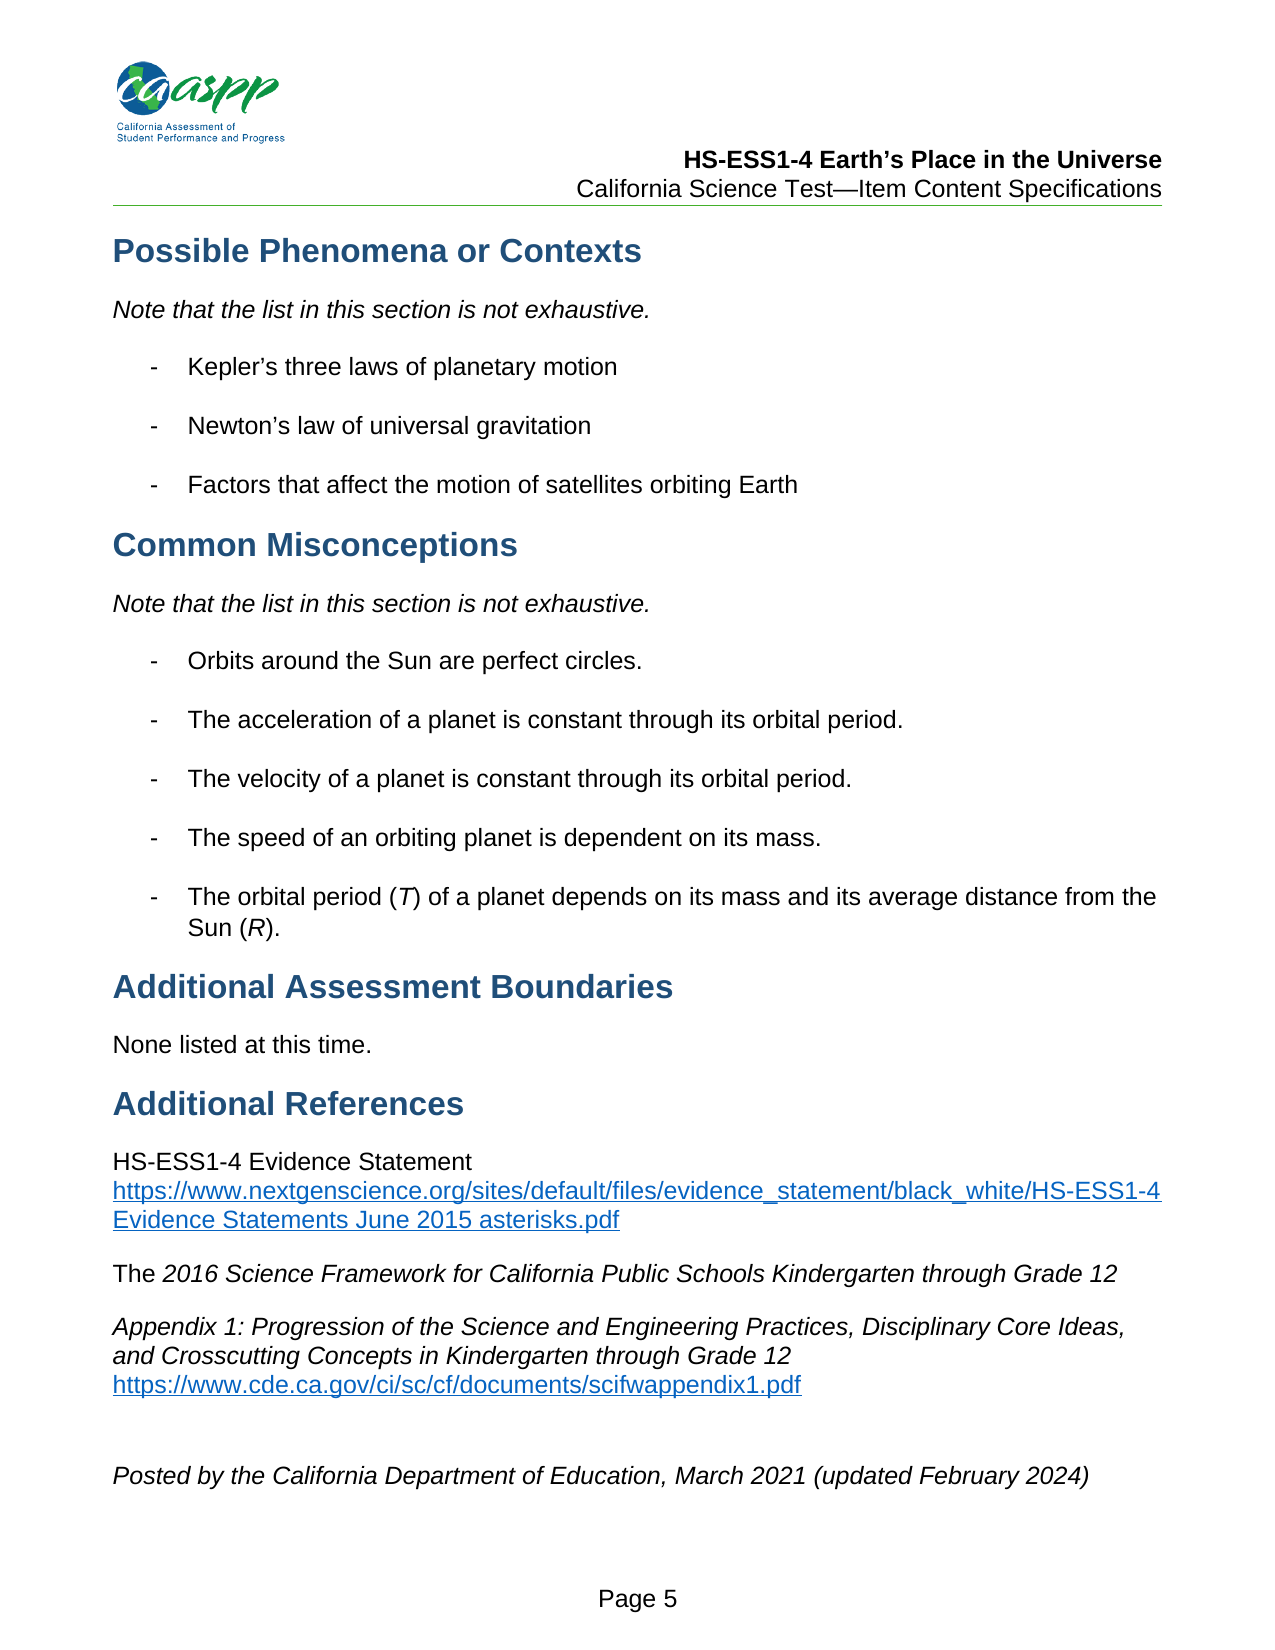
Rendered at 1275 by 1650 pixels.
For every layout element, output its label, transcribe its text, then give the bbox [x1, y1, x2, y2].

text Appendix 1: Progression of the Science and Engineering Practices, Disciplinary Core Ideas, and Crosscutting Concepts in Kindergarten through Grade 12 https://www.cde.ca.gov/ci/sc/cf/documents/scifwappendix1.pdf [112, 1312, 1162, 1399]
subtitle Common Misconceptions [112, 526, 1162, 564]
text The 2016 Science Framework for California Public Schools Kindergarten through Grade 12 [112, 1259, 1162, 1287]
text Kepler’s three laws of planetary motion [150, 348, 1162, 382]
text Note that the list in this section is not exhaustive. [112, 589, 1162, 618]
text The speed of an orbiting planet is dependent on its mass. [150, 820, 1162, 854]
text Posted by the California Department of Education, March 2021 (updated February 2024) [112, 1461, 1162, 1490]
subtitle Additional References [112, 1084, 1162, 1122]
text Newton’s law of universal gravitation [150, 407, 1162, 441]
text Factors that affect the motion of satellites orbiting Earth [150, 466, 1162, 501]
subtitle Additional Assessment Boundaries [112, 967, 1162, 1005]
text None listed at this time. [112, 1030, 1162, 1059]
picture [112, 60, 287, 146]
text The orbital period (T) of a planet depends on its mass and its average distance from the Sun (R). [150, 879, 1162, 942]
text HS-ESS1-4 Evidence Statement https://www.nextgenscience.org/sites/default/files/evidence_statement/black_white/HS-ESS1-4 Evidence Statements June 2015 asterisks.pdf [112, 1147, 1162, 1201]
subtitle Possible Phenomena or Contexts [112, 231, 1162, 269]
text Note that the list in this section is not exhaustive. [112, 294, 1162, 323]
text HS-ESS1-4 Evidence Statement https://www.nextgenscience.org/sites/default/files/evidence_statement/black_white/HS-ESS1-4 Evidence Statements June 2015 asterisks.pdf [112, 1202, 1162, 1234]
text The velocity of a planet is constant through its orbital period. [150, 761, 1162, 795]
text The acceleration of a planet is constant through its orbital period. [150, 702, 1162, 736]
text Orbits around the Sun are perfect circles. [150, 643, 1162, 677]
